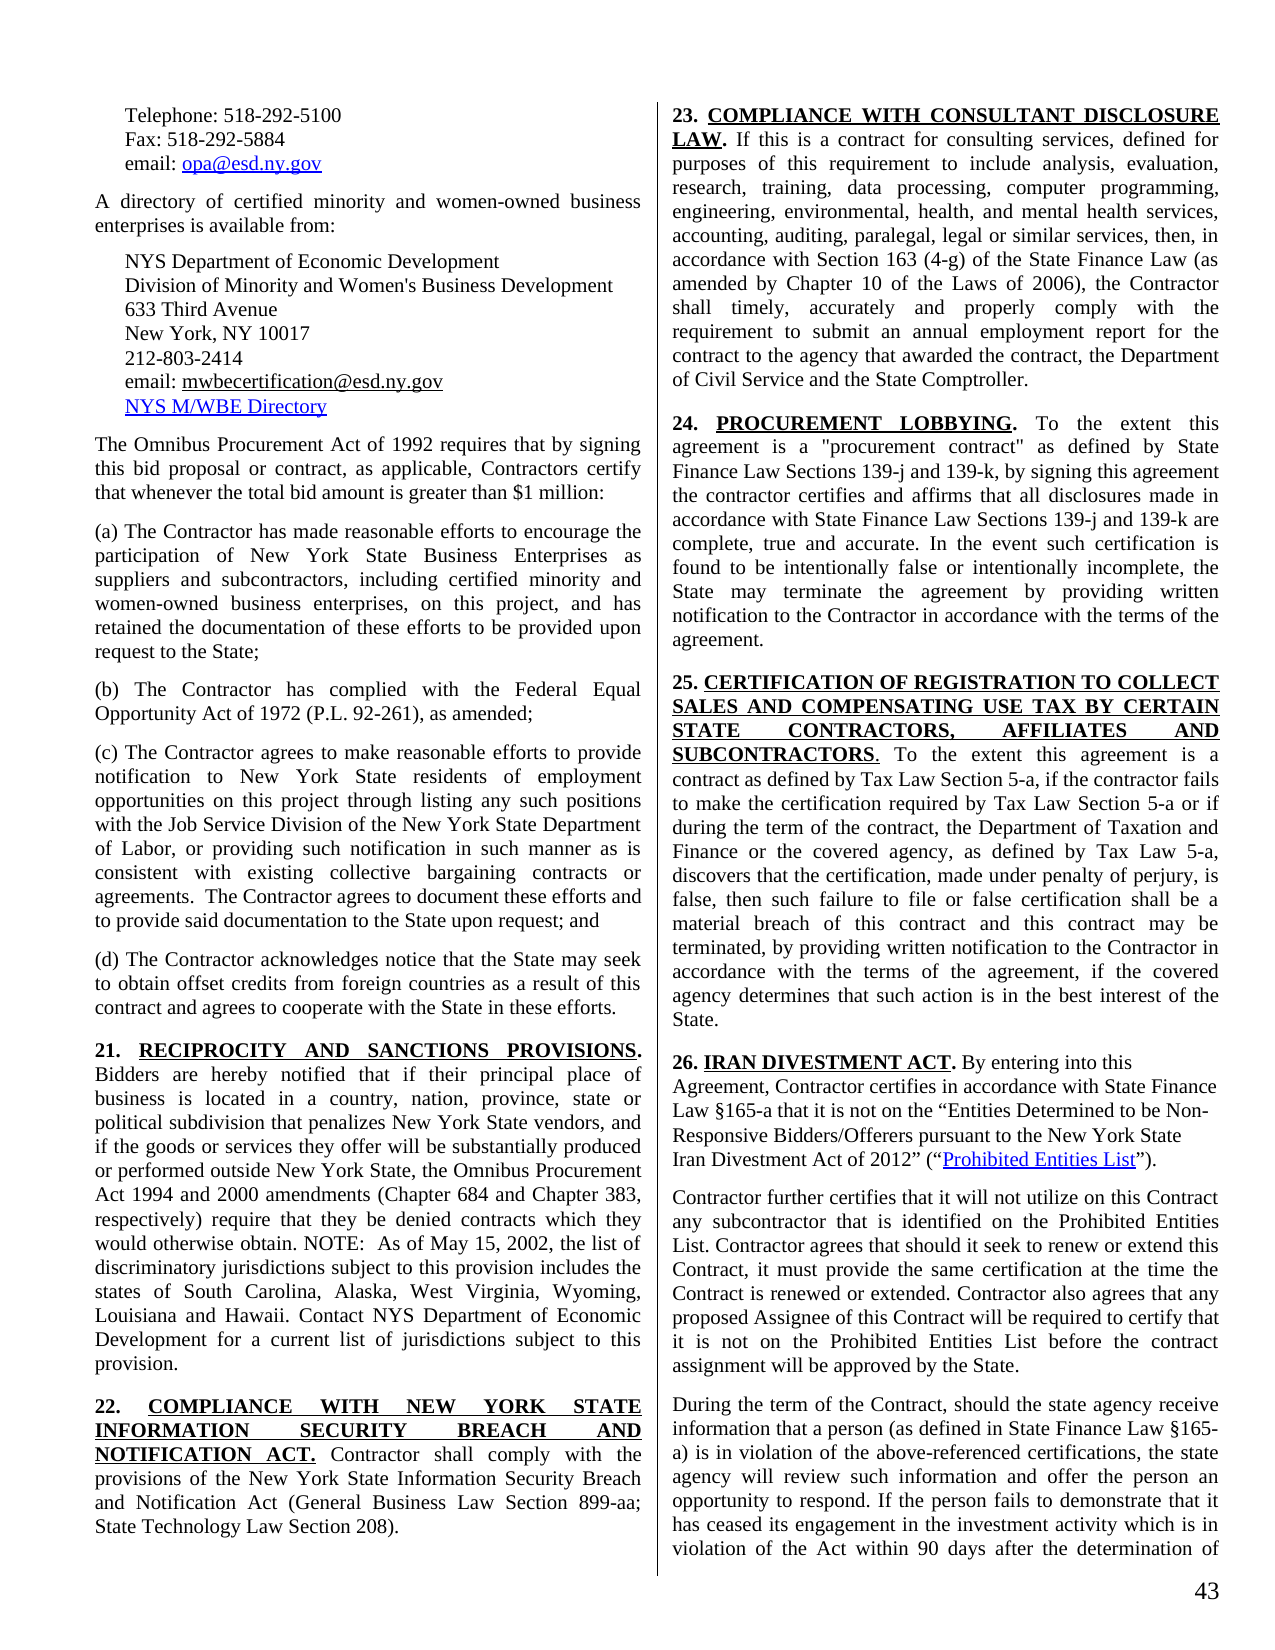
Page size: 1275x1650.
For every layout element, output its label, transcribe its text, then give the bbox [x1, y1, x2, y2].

text Telephone: 518-292-5100 [124, 102, 642, 127]
text A directory of certified minority and women-owned business enterprises is available from: [94, 189, 642, 237]
text email: mwbecertification@esd.ny.gov [124, 369, 642, 393]
text 22. COMPLIANCE WITH NEW YORK STATE INFORMATION SECURITY BREACH AND NOTIFICATION ACT. Contractor shall comply with the provisions of the New York State Information Security Breach and Notification Act (General Business Law Section 899-aa; State Technology Law Section 208). [94, 1440, 642, 1538]
text (d) The Contractor acknowledges notice that the State may seek to obtain offset credits from foreign countries as a result of this contract and agrees to cooperate with the State in these efforts. [94, 947, 642, 1019]
text NYS M/WBE Directory [124, 393, 642, 418]
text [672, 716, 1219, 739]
text Division of Minority and Women's Business Development [124, 273, 642, 297]
text Fax: 518-292-5884 [124, 127, 642, 151]
text 23. COMPLIANCE WITH CONSULTANT DISCLOSURE LAW. If this is a contract for consulting services, defined for purposes of this requirement to include analysis, evaluation, research, training, data processing, computer programming, engineering, environmental, health, and mental health services, accounting, auditing, paralegal, legal or similar services, then, in accordance with Section 163 (4-g) of the State Finance Law (as amended by Chapter 10 of the Laws of 2006), the Contractor shall timely, accurately and properly comply with the requirement to submit an annual employment report for the contract to the agency that awarded the contract, the Department of Civil Service and the State Comptroller. [672, 102, 1219, 391]
text 25. CERTIFICATION OF REGISTRATION TO COLLECT SALES AND COMPENSATING USE TAX BY CERTAIN STATE CONTRACTORS, AFFILIATES AND SUBCONTRACTORS. To the extent this agreement is a contract as defined by Tax Law Section 5-a, if the contractor fails to make the certification required by Tax Law Section 5-a or if during the term of the contract, the Department of Taxation and Finance or the covered agency, as defined by Tax Law 5-a, discovers that the certification, made under penalty of perjury, is false, then such failure to file or false certification shall be a material breach of this contract and this contract may be terminated, by providing written notification to the Contractor in accordance with the terms of the agreement, if the covered agency determines that such action is in the best interest of the State. [672, 740, 1219, 1031]
text 26. IRAN DIVESTMENT ACT. By entering into this Agreement, Contractor certifies in accordance with State Finance Law §165-a that it is not on the “Entities Determined to be Non-Responsive Bidders/Offerers pursuant to the New York State Iran Divestment Act of 2012” (“Prohibited Entities List”). [672, 1050, 1219, 1171]
text 212-803-2414 [124, 345, 642, 369]
text 24. PROCUREMENT LOBBYING. To the extent this agreement is a "procurement contract" as defined by State Finance Law Sections 139-j and 139-k, by signing this agreement the contractor certifies and affirms that all disclosures made in accordance with State Finance Law Sections 139-j and 139-k are complete, true and accurate. In the event such certification is found to be intentionally false or intentionally incomplete, the State may terminate the agreement by providing written notification to the Contractor in accordance with the terms of the agreement. [672, 410, 1219, 651]
text 22. COMPLIANCE WITH NEW YORK STATE INFORMATION SECURITY BREACH AND NOTIFICATION ACT. Contractor shall comply with the provisions of the New York State Information Security Breach and Notification Act (General Business Law Section 899-aa; State Technology Law Section 208). [94, 1394, 642, 1439]
text 633 Third Avenue [124, 297, 642, 321]
text (a) The Contractor has made reasonable efforts to encourage the participation of New York State Business Enterprises as suppliers and subcontractors, including certified minority and women-owned business enterprises, on this project, and has retained the documentation of these efforts to be provided upon request to the State; [94, 518, 642, 663]
text email: opa@esd.ny.gov [124, 151, 642, 175]
text The Omnibus Procurement Act of 1992 requires that by signing this bid proposal or contract, as applicable, Contractors certify that whenever the total bid amount is greater than $1 million: [94, 432, 642, 504]
text Contractor further certifies that it will not utilize on this Contract any subcontractor that is identified on the Prohibited Entities List. Contractor agrees that should it seek to renew or extend this Contract, it must provide the same certification at the time the Contract is renewed or extended. Contractor also agrees that any proposed Assignee of this Contract will be required to certify that it is not on the Prohibited Entities List before the contract assignment will be approved by the State. [672, 1185, 1219, 1377]
text 21. RECIPROCITY AND SANCTIONS PROVISIONS. Bidders are hereby notified that if their principal place of business is located in a country, nation, province, state or political subdivision that penalizes New York State vendors, and if the goods or services they offer will be substantially produced or performed outside New York State, the Omnibus Procurement Act 1994 and 2000 amendments (Chapter 684 and Chapter 383, respectively) require that they be denied contracts which they would otherwise obtain. NOTE: As of May 15, 2002, the list of discriminatory jurisdictions subject to this provision includes the states of South Carolina, Alaska, West Virginia, Wyoming, Louisiana and Hawaii. Contact NYS Department of Economic Development for a current list of jurisdictions subject to this provision. [94, 1038, 642, 1375]
text (c) The Contractor agrees to make reasonable efforts to provide notification to New York State residents of employment opportunities on this project through listing any such positions with the Job Service Division of the New York State Department of Labor, or providing such notification in such manner as is consistent with existing collective bargaining contracts or agreements. The Contractor agrees to document these efforts and to provide said documentation to the State upon request; and [94, 740, 642, 932]
text (b) The Contractor has complied with the Federal Equal Opportunity Act of 1972 (P.L. 92-261), as amended; [94, 677, 642, 725]
text NYS Department of Economic Development [124, 249, 642, 273]
text New York, NY 10017 [124, 321, 642, 345]
